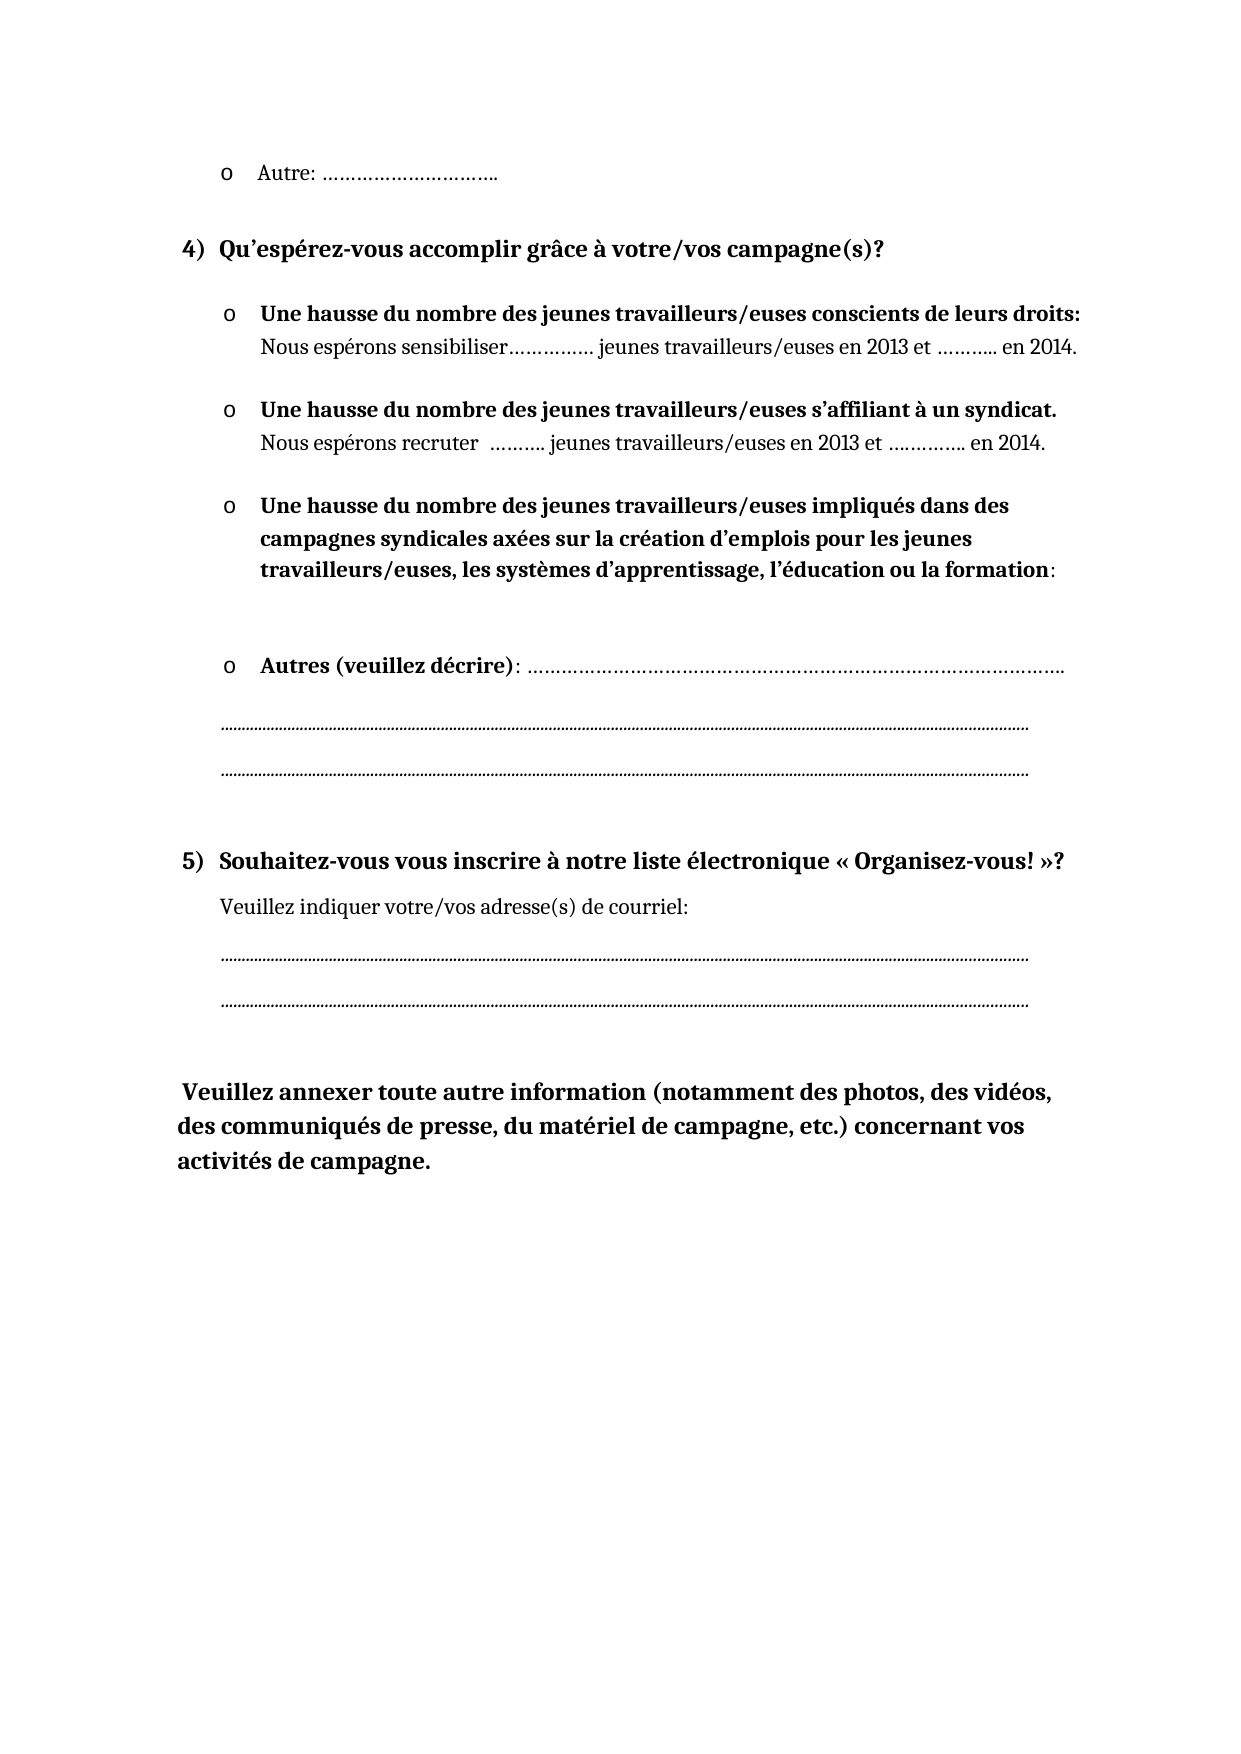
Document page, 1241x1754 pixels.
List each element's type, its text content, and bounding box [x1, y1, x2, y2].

text Veuillez indiquer votre/vos adresse(s) de courriel: [177, 894, 1092, 920]
list Autres (veuillez décrire): …………………………………………………………………………………. [223, 653, 1092, 681]
list Une hausse du nombre des jeunes travailleurs/euses conscients de leurs droits: Nous espérons sensibiliser…………… jeunes travailleurs/euses en 2013 et ……….. en 2014. [223, 301, 1092, 360]
list Souhaitez-vous vous inscrire à notre liste électronique « Organisez-vous! »? [182, 847, 1092, 876]
list Une hausse du nombre des jeunes travailleurs/euses impliqués dans des campagnes syndicales axées sur la création d’emplois pour les jeunes travailleurs/euses, les systèmes d’apprentissage, l’éducation ou la formation: [223, 493, 1092, 583]
text Veuillez annexer toute autre information (notamment des photos, des vidéos, des communiqués de presse, du matériel de campagne, etc.) concernant vos activités de campagne. [177, 1078, 1092, 1176]
list Qu’espérez-vous accomplir grâce à votre/vos campagne(s)? [182, 235, 1092, 264]
list Autre: …………………………. [220, 159, 1092, 187]
list Une hausse du nombre des jeunes travailleurs/euses s’affiliant à un syndicat. Nous espérons recruter ………. jeunes travailleurs/euses en 2013 et ….………. en 2014. [223, 397, 1092, 456]
